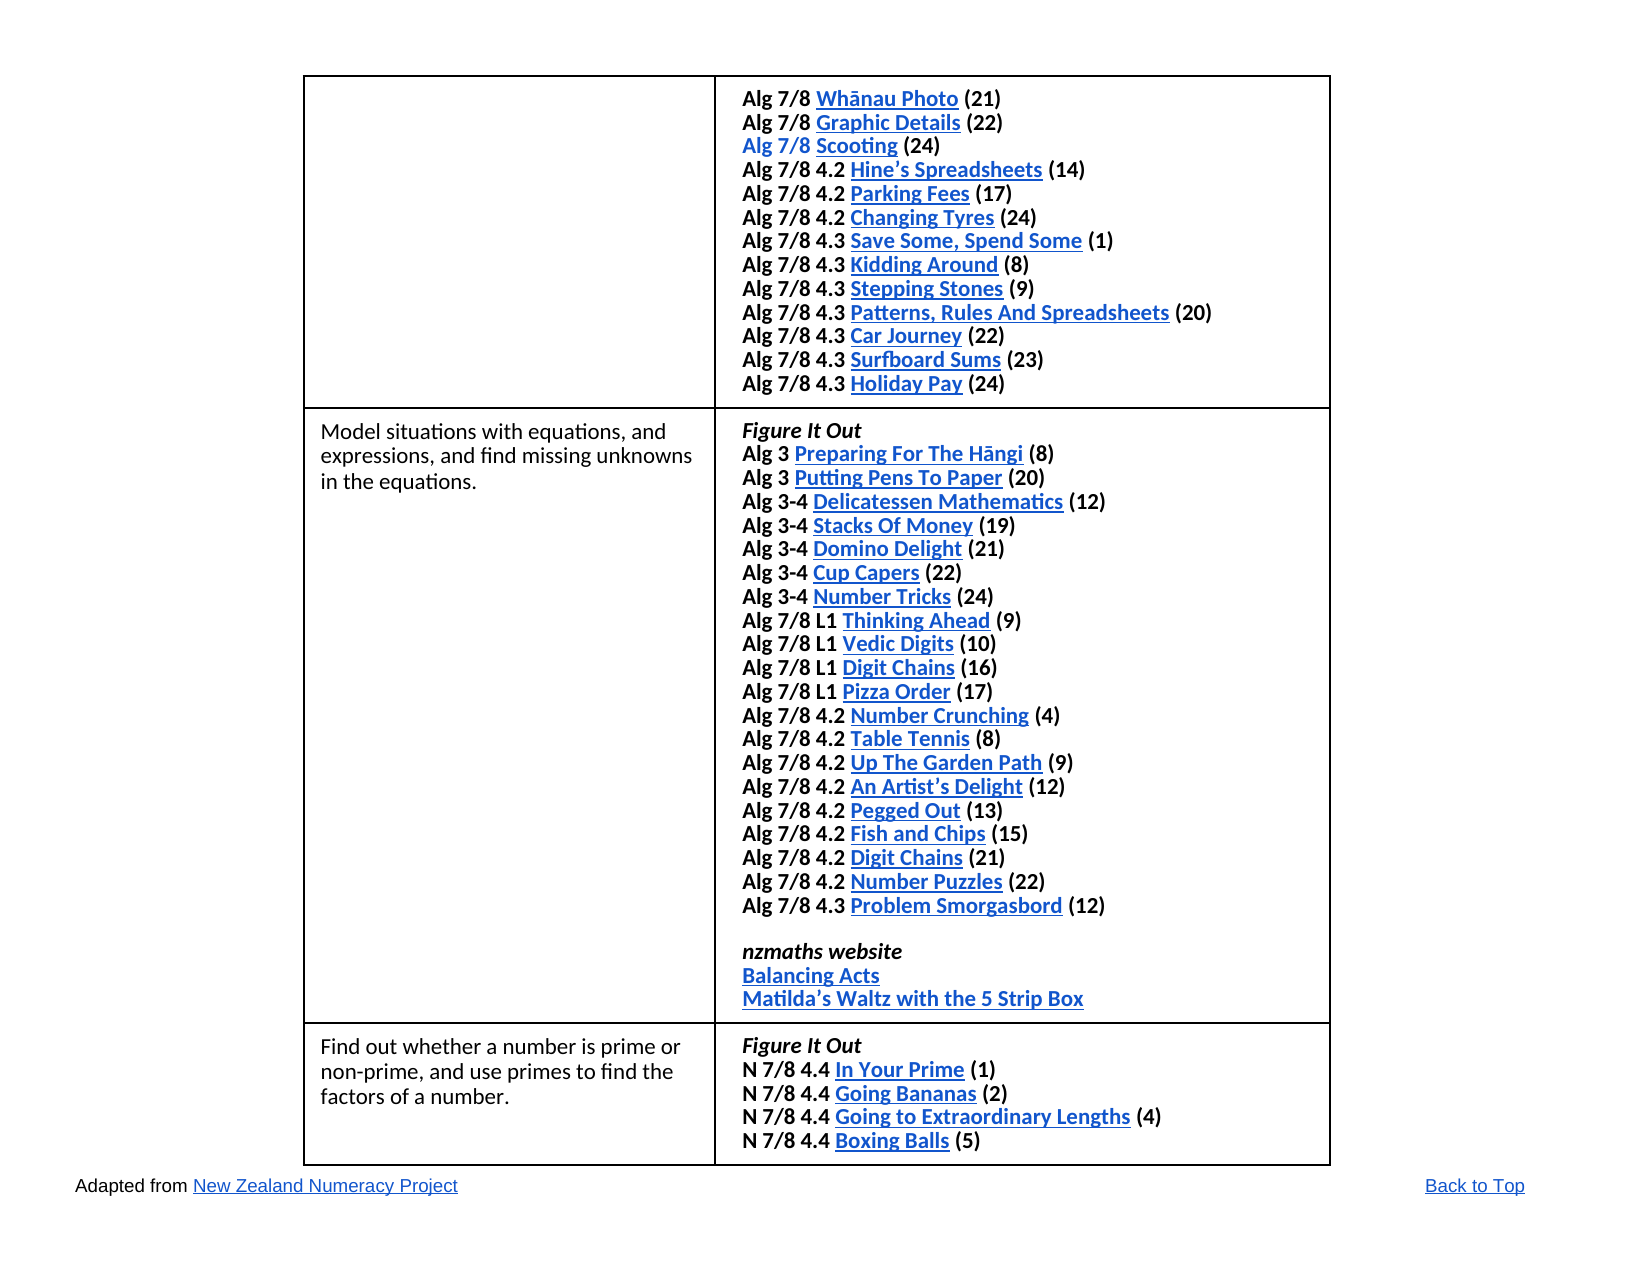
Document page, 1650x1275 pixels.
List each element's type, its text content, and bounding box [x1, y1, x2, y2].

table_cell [716, 77, 1329, 407]
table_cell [305, 1024, 714, 1164]
table_cell Model situations with equations, and expressions, and find missing unknowns in the equations. [305, 409, 714, 1022]
table_cell Figure It Out Alg 3 Preparing For The Hāngi (8) Alg 3 Putting Pens To Paper (20) Alg 3-4 Delicatessen Mathematics (12) Alg 3-4 Stacks Of Money (19) Alg 3-4 Domino Delight (21) Alg 3-4 Cup Capers (22) Alg 3-4 Number Tricks (24) Alg 7/8 L1 Thinking Ahead (9) Alg 7/8 L1 Vedic Digits (10) Alg 7/8 L1 Digit Chains (16) Alg 7/8 L1 Pizza Order (17) Alg 7/8 4.2 Number Crunching (4) Alg 7/8 4.2 Table Tennis (8) Alg 7/8 4.2 Up The Garden Path (9) Alg 7/8 4.2 An Artist’s Delight (12) Alg 7/8 4.2 Pegged Out (13) Alg 7/8 4.2 Fish and Chips (15) Alg 7/8 4.2 Digit Chains (21) Alg 7/8 4.2 Number Puzzles (22) Alg 7/8 4.3 Problem Smorgasbord (12) nzmaths website Balancing Acts Matilda’s Waltz with the 5 Strip Box [716, 409, 1329, 1022]
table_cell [305, 77, 714, 407]
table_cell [716, 1024, 1329, 1164]
